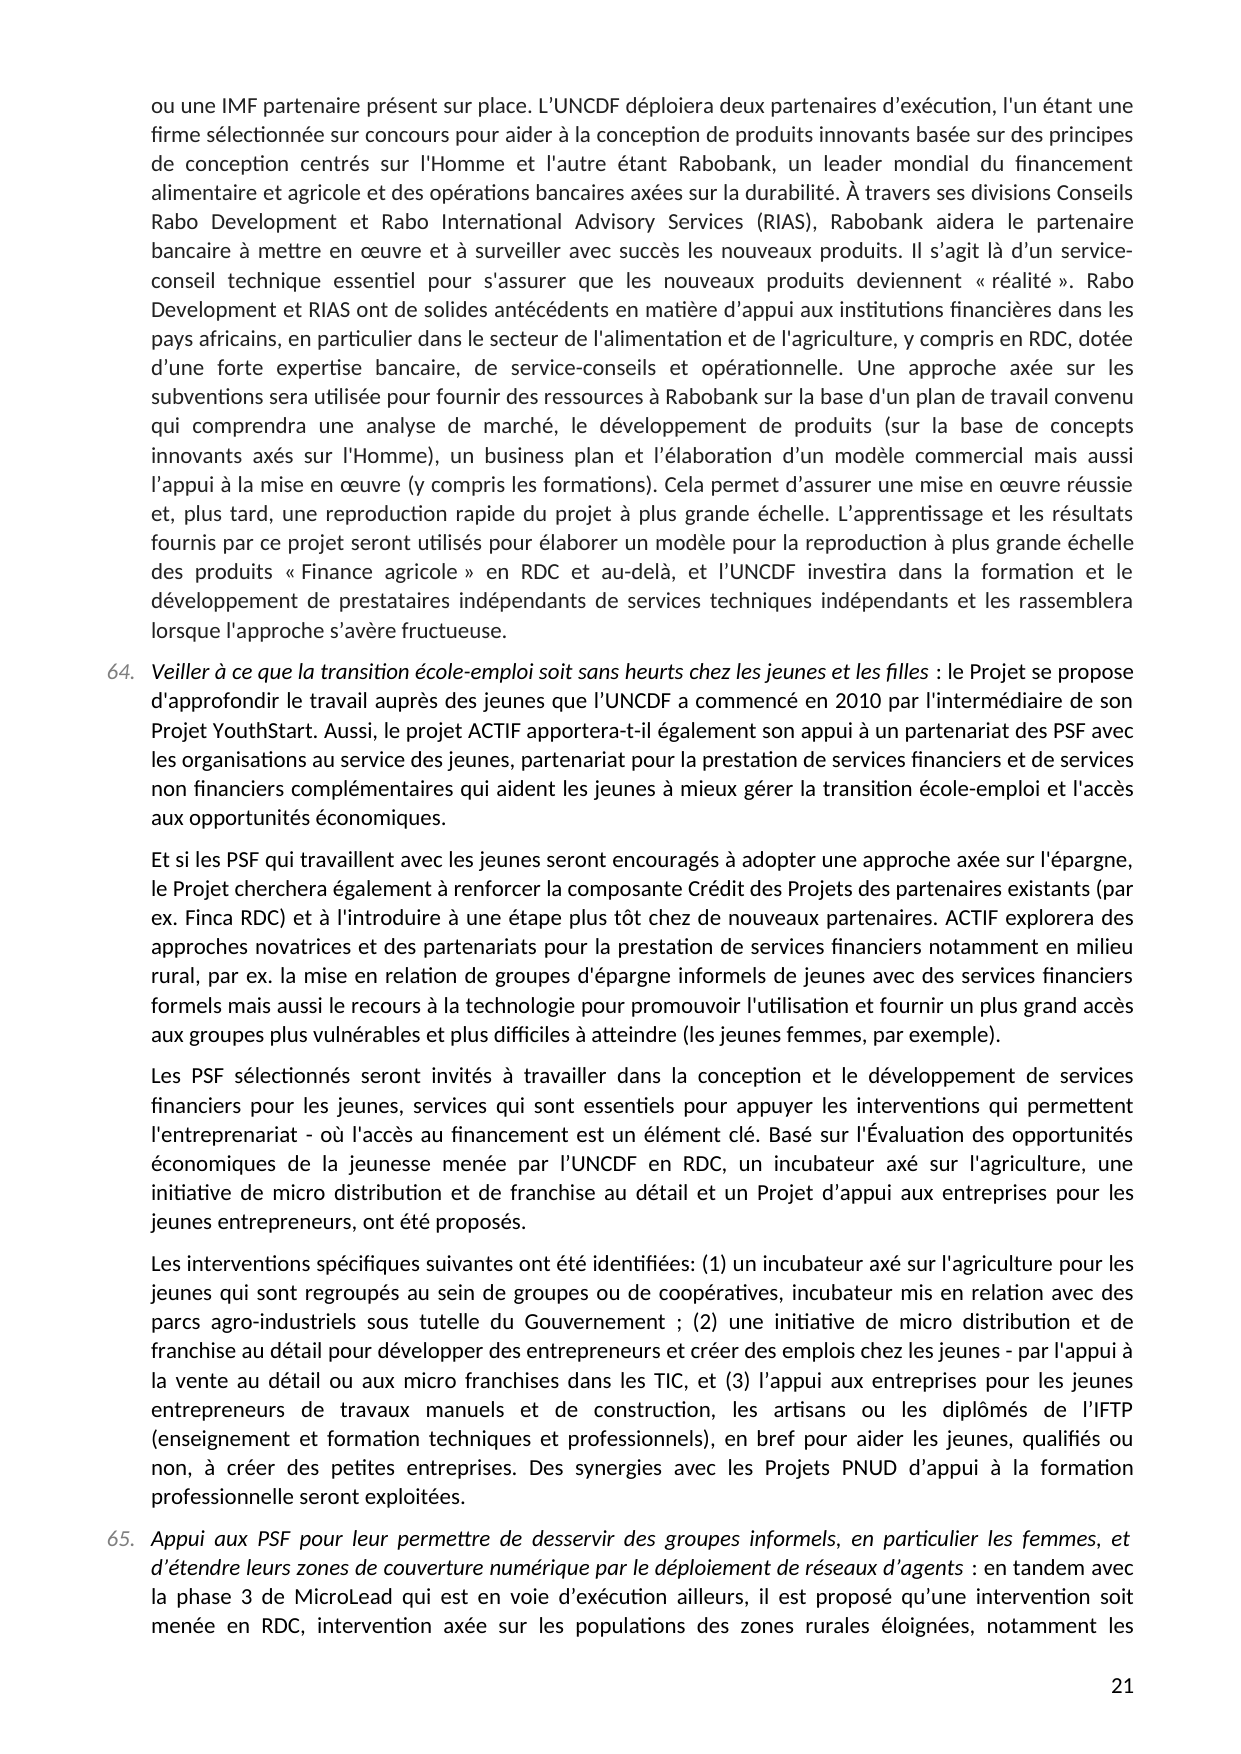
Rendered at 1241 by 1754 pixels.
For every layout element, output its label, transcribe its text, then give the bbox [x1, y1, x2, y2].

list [106, 90, 1134, 644]
text Les PSF sélectionnés seront invités à travailler dans la conception et le développement de services financiers pour les jeunes, services qui sont essentiels pour appuyer les interventions qui permettent l'entreprenariat - où l'accès au financement est un élément clé. Basé sur l'Évaluation des opportunités économiques de la jeunesse menée par l’UNCDF en RDC, un incubateur axé sur l'agriculture, une initiative de micro distribution et de franchise au détail et un Projet d’appui aux entreprises pour les jeunes entrepreneurs, ont été proposés. [151, 1061, 1134, 1236]
text Et si les PSF qui travaillent avec les jeunes seront encouragés à adopter une approche axée sur l'épargne, le Projet cherchera également à renforcer la composante Crédit des Projets des partenaires existants (par ex. Finca RDC) et à l'introduire à une étape plus tôt chez de nouveaux partenaires. ACTIF explorera des approches novatrices et des partenariats pour la prestation de services financiers notamment en milieu rural, par ex. la mise en relation de groupes d'épargne informels de jeunes avec des services financiers formels mais aussi le recours à la technologie pour promouvoir l'utilisation et fournir un plus grand accès aux groupes plus vulnérables et plus difficiles à atteindre (les jeunes femmes, par exemple). [151, 844, 1134, 1048]
text Les interventions spécifiques suivantes ont été identifiées: (1) un incubateur axé sur l'agriculture pour les jeunes qui sont regroupés au sein de groupes ou de coopératives, incubateur mis en relation avec des parcs agro-industriels sous tutelle du Gouvernement ; (2) une initiative de micro distribution et de franchise au détail pour développer des entrepreneurs et créer des emplois chez les jeunes - par l'appui à la vente au détail ou aux micro franchises dans les TIC, et (3) l’appui aux entreprises pour les jeunes entrepreneurs de travaux manuels et de construction, les artisans ou les diplômés de l’IFTP (enseignement et formation techniques et professionnels), en bref pour aider les jeunes, qualifiés ou non, à créer des petites entreprises. Des synergies avec les Projets PNUD d’appui à la formation professionnelle seront exploitées. [151, 1248, 1134, 1511]
list Veiller à ce que la transition école-emploi soit sans heurts chez les jeunes et les filles : le Projet se propose d'approfondir le travail auprès des jeunes que l’UNCDF a commencé en 2010 par l'intermédiaire de son Projet YouthStart. Aussi, le projet ACTIF apportera-t-il également son appui à un partenariat des PSF avec les organisations au service des jeunes, partenariat pour la prestation de services financiers et de services non financiers complémentaires qui aident les jeunes à mieux gérer la transition école-emploi et l'accès aux opportunités économiques. [106, 656, 1134, 831]
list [106, 1523, 1134, 1640]
